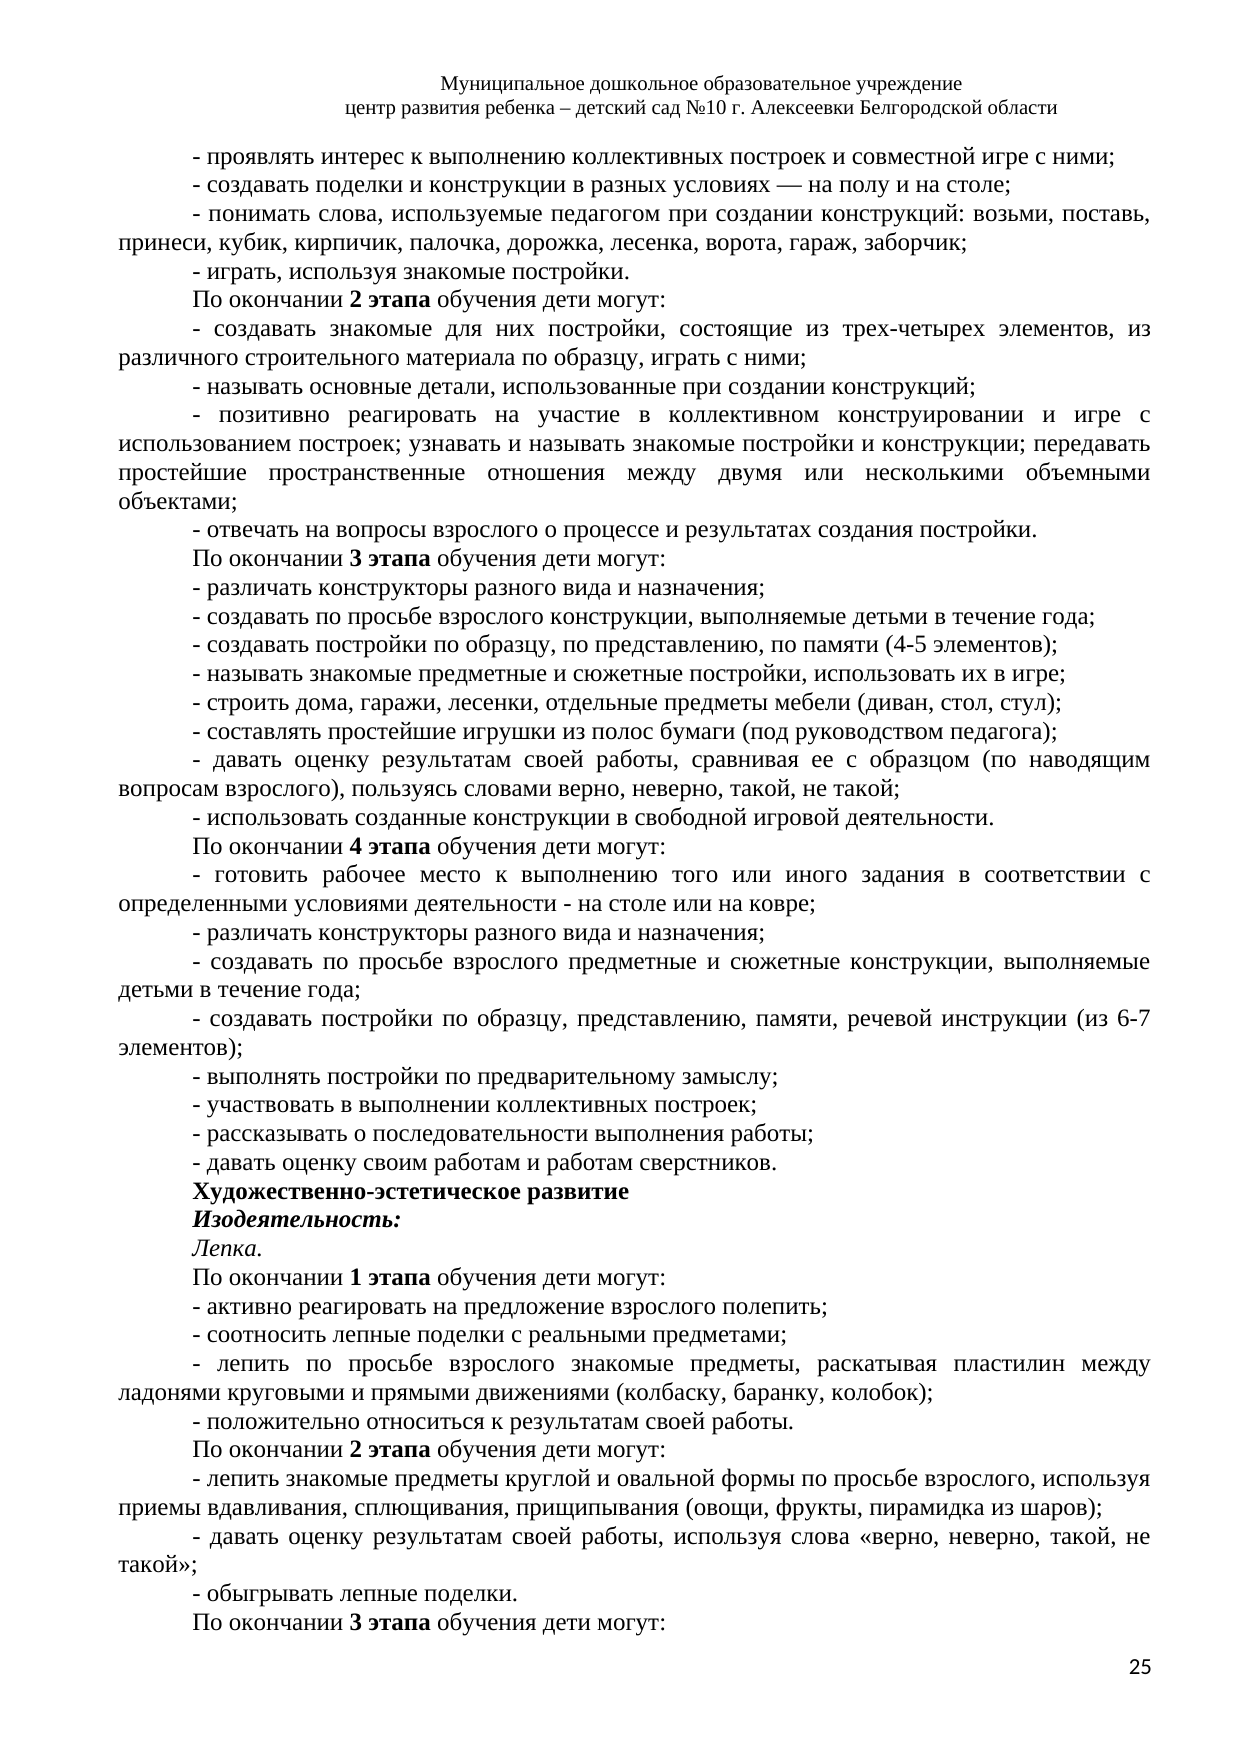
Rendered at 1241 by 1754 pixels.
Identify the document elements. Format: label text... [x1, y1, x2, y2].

text По окончании 4 этапа обучения дети могут: [118, 831, 1152, 859]
text - создавать постройки по образцу, по представлению, по памяти (4-5 элементов); [118, 629, 1152, 658]
text - строить дома, гаражи, лесенки, отдельные предметы мебели (диван, стол, стул); [118, 687, 1152, 716]
text - положительно относиться к результатам своей работы. [118, 1406, 1152, 1434]
text - использовать созданные конструкции в свободной игровой деятельности. [118, 802, 1152, 831]
text По окончании 2 этапа обучения дети могут: [118, 1434, 1152, 1463]
text - создавать постройки по образцу, представлению, памяти, речевой инструкции (из 6-7 элементов); [118, 1003, 1152, 1061]
text По окончании 3 этапа обучения дети могут: [118, 543, 1152, 572]
text - создавать знакомые для них постройки, состоящие из трех-четырех элементов, из различного строительного материала по образцу, играть с ними; [118, 313, 1152, 371]
text - рассказывать о последовательности выполнения работы; [118, 1118, 1152, 1147]
text Изодеятельность: [118, 1204, 1152, 1233]
text - участвовать в выполнении коллективных построек; [118, 1089, 1152, 1118]
text - активно реагировать на предложение взрослого полепить; [118, 1291, 1152, 1319]
text - позитивно реагировать на участие в коллективном конструировании и игре с использованием построек; узнавать и называть знакомые постройки и конструкции; передавать простейшие пространственные отношения между двумя или несколькими объемными объектами; [118, 399, 1152, 514]
text - выполнять постройки по предварительному замыслу; [118, 1061, 1152, 1089]
text - называть основные детали, использованные при создании конструкций; [118, 371, 1152, 399]
text - соотносить лепные поделки с реальными предметами; [118, 1319, 1152, 1348]
text - составлять простейшие игрушки из полос бумаги (под руководством педагога); [118, 716, 1152, 744]
text - готовить рабочее место к выполнению того или иного задания в соответствии с определенными условиями деятельности - на столе или на ковре; [118, 859, 1152, 917]
text По окончании 2 этапа обучения дети могут: [118, 284, 1152, 313]
text По окончании 1 этапа обучения дети могут: [118, 1262, 1152, 1291]
text - различать конструкторы разного вида и назначения; [118, 572, 1152, 601]
text - давать оценку своим работам и работам сверстников. [118, 1147, 1152, 1176]
text - обыгрывать лепные поделки. [118, 1578, 1152, 1607]
text - проявлять интерес к выполнению коллективных построек и совместной игре с ними; [118, 141, 1152, 169]
text - отвечать на вопросы взрослого о процессе и результатах создания постройки. [118, 514, 1152, 543]
text - играть, используя знакомые постройки. [118, 256, 1152, 284]
text Художественно-эстетическое развитие [118, 1176, 1152, 1204]
text - давать оценку результатам своей работы, используя слова «верно, неверно, такой, не такой»; [118, 1521, 1152, 1578]
text По окончании 3 этапа обучения дети могут: [118, 1607, 1152, 1636]
text - лепить по просьбе взрослого знакомые предметы, раскатывая пластилин между ладонями круговыми и прямыми движениями (колбаску, баранку, колобок); [118, 1348, 1152, 1406]
text - называть знакомые предметные и сюжетные постройки, использовать их в игре; [118, 658, 1152, 687]
text - создавать по просьбе взрослого предметные и сюжетные конструкции, выполняемые детьми в течение года; [118, 946, 1152, 1003]
text - создавать по просьбе взрослого конструкции, выполняемые детьми в течение года; [118, 601, 1152, 629]
text - лепить знакомые предметы круглой и овальной формы по просьбе взрослого, используя приемы вдавливания, сплющивания, прищипывания (овощи, фрукты, пирамидка из шаров); [118, 1463, 1152, 1521]
text - создавать поделки и конструкции в разных условиях — на полу и на столе; [118, 169, 1152, 198]
text Лепка. [118, 1233, 1152, 1262]
text - понимать слова, используемые педагогом при создании конструкций: возьми, поставь, принеси, кубик, кирпичик, палочка, дорожка, лесенка, ворота, гараж, заборчик; [118, 198, 1152, 256]
text - различать конструкторы разного вида и назначения; [118, 917, 1152, 946]
text - давать оценку результатам своей работы, сравнивая ее с образцом (по наводящим вопросам взрослого), пользуясь словами верно, неверно, такой, не такой; [118, 744, 1152, 802]
